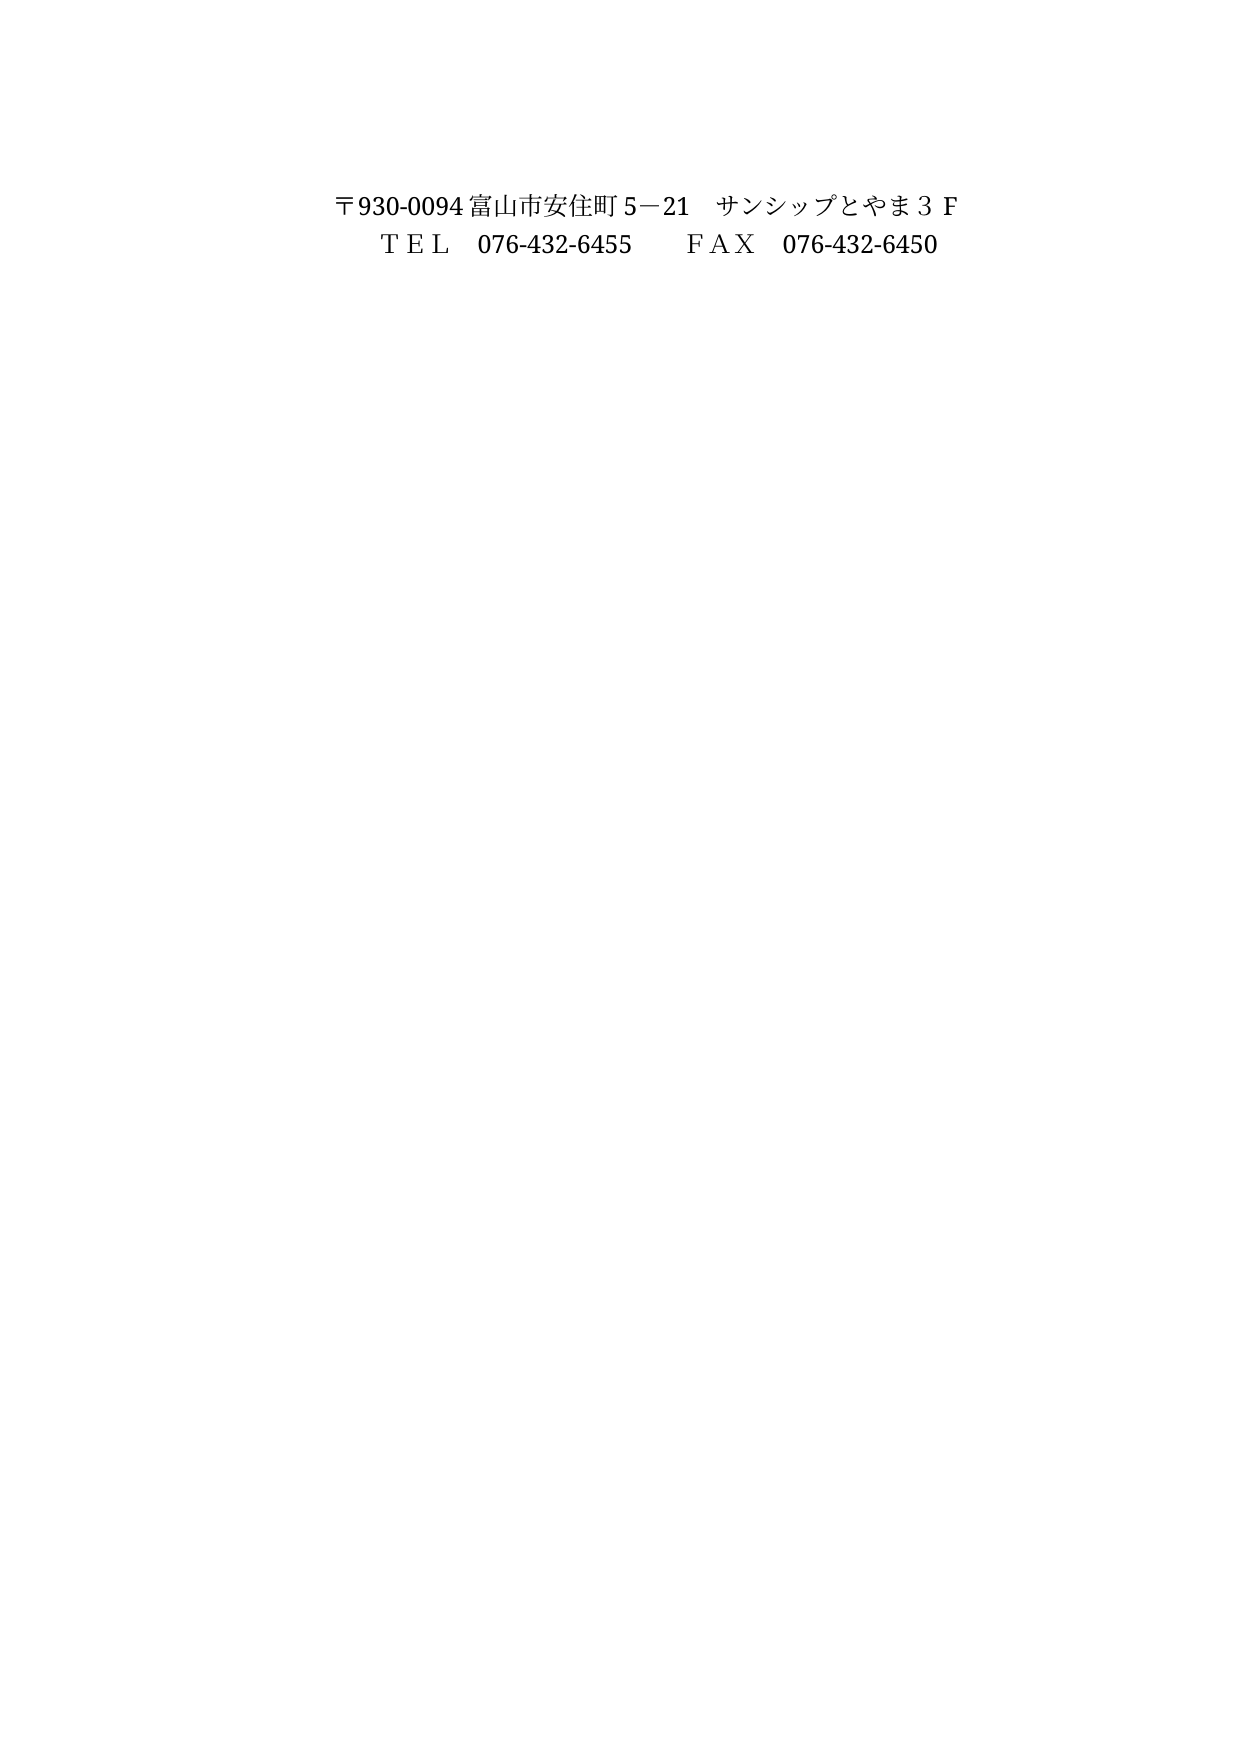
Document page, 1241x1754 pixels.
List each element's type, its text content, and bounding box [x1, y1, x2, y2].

text ＴＥＬ 076-432-6455 ＦＡＸ 076-432-6450 [177, 223, 963, 261]
text 〒930-0094富山市安住町5－21 サンシップとやま３F [177, 186, 963, 223]
